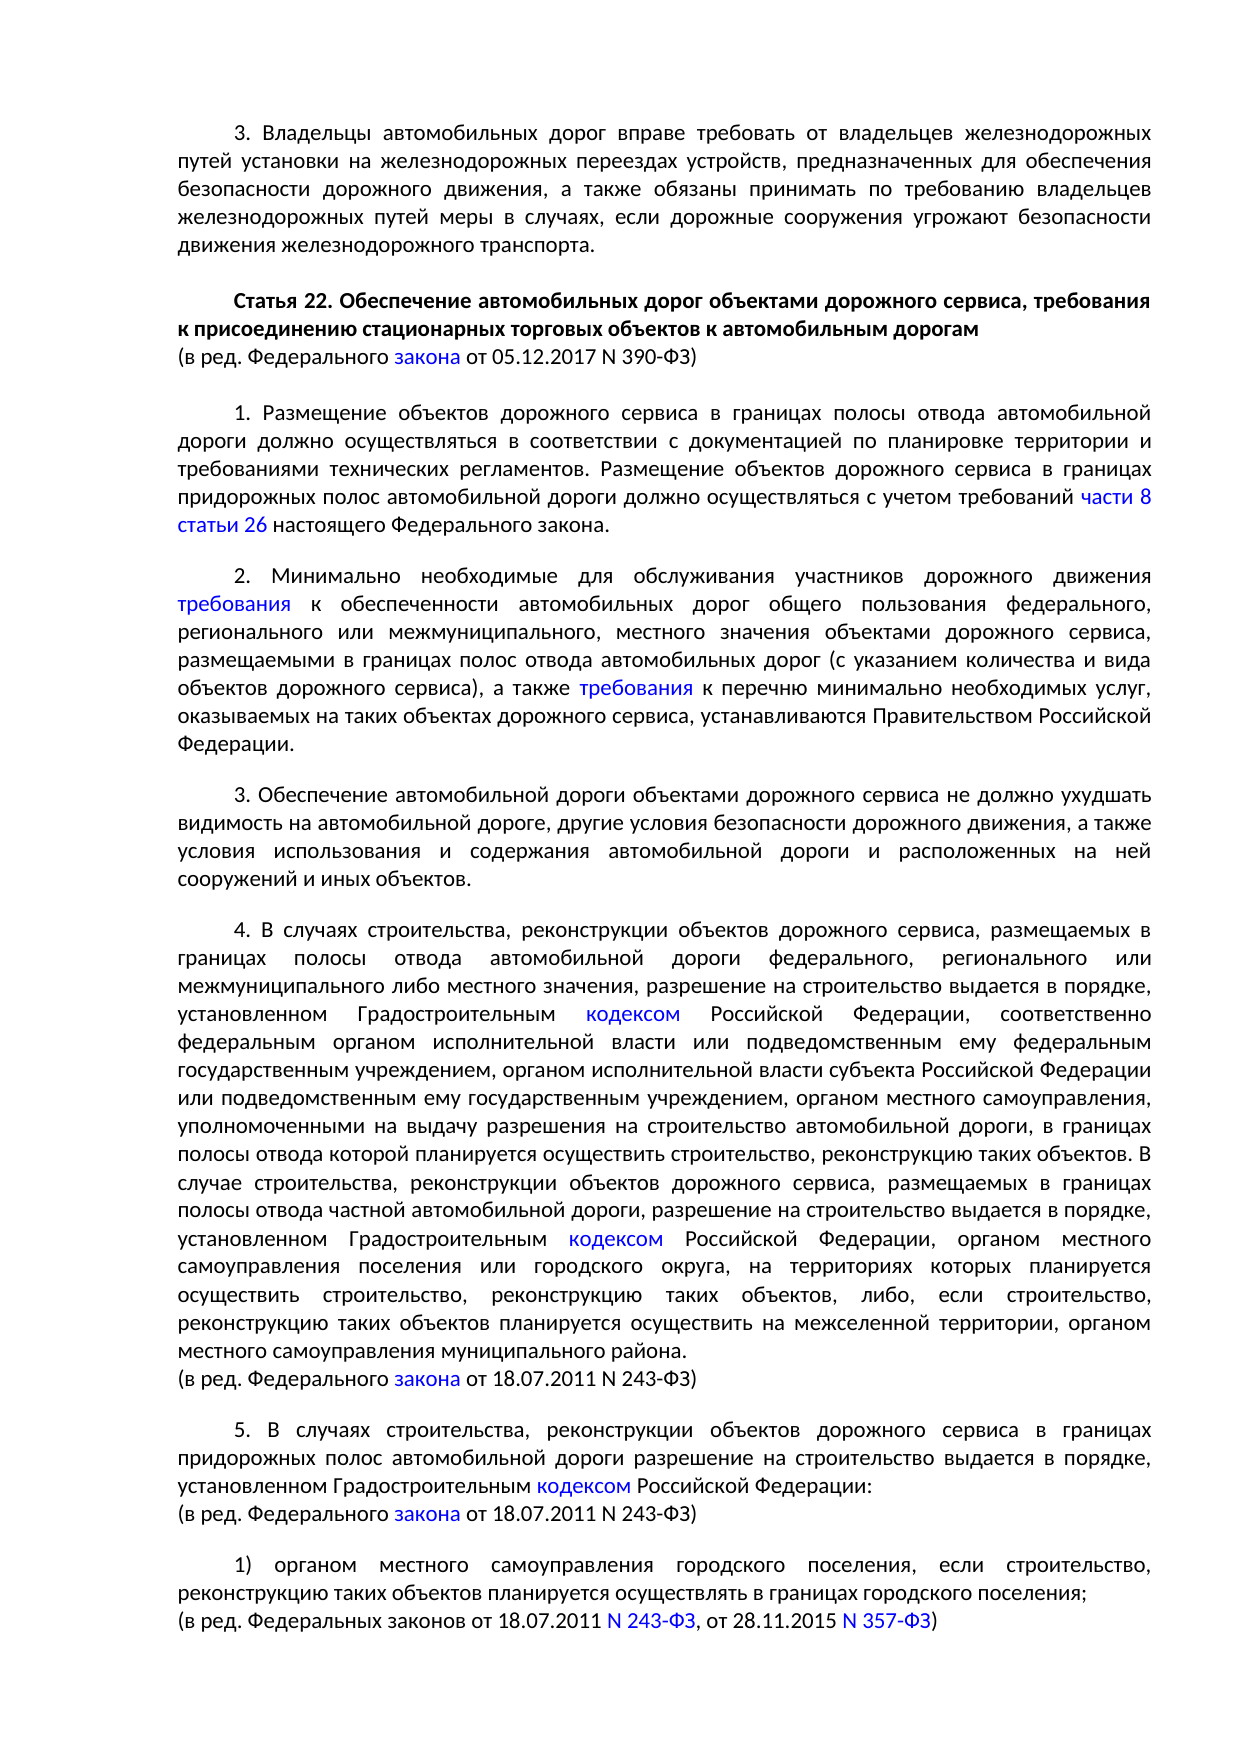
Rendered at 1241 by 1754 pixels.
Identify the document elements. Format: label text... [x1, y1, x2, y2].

text 5. В случаях строительства, реконструкции объектов дорожного сервиса в границах придорожных полос автомобильной дороги разрешение на строительство выдается в порядке, установленном Градостроительным кодексом Российской Федерации: [177, 1415, 1152, 1499]
text 3. Владельцы автомобильных дорог вправе требовать от владельцев железнодорожных путей установки на железнодорожных переездах устройств, предназначенных для обеспечения безопасности дорожного движения, а также обязаны принимать по требованию владельцев железнодорожных путей меры в случаях, если дорожные сооружения угрожают безопасности движения железнодорожного транспорта. [177, 118, 1152, 258]
text 4. В случаях строительства, реконструкции объектов дорожного сервиса, размещаемых в границах полосы отвода автомобильной дороги федерального, регионального или межмуниципального либо местного значения, разрешение на строительство выдается в порядке, установленном Градостроительным кодексом Российской Федерации, соответственно федеральным органом исполнительной власти или подведомственным ему федеральным государственным учреждением, органом исполнительной власти субъекта Российской Федерации или подведомственным ему государственным учреждением, органом местного самоуправления, уполномоченными на выдачу разрешения на строительство автомобильной дороги, в границах полосы отвода которой планируется осуществить строительство, реконструкцию таких объектов. В случае строительства, реконструкции объектов дорожного сервиса, размещаемых в границах полосы отвода частной автомобильной дороги, разрешение на строительство выдается в порядке, установленном Градостроительным кодексом Российской Федерации, органом местного самоуправления поселения или городского округа, на территориях которых планируется осуществить строительство, реконструкцию таких объектов, либо, если строительство, реконструкцию таких объектов планируется осуществить на межселенной территории, органом местного самоуправления муниципального района. [177, 915, 1152, 1364]
text (в ред. Федерального закона от 18.07.2011 N 243-ФЗ) [177, 1364, 1152, 1392]
text 1) органом местного самоуправления городского поселения, если строительство, реконструкцию таких объектов планируется осуществлять в границах городского поселения; [177, 1550, 1152, 1606]
text 2. Минимально необходимые для обслуживания участников дорожного движения требования к обеспеченности автомобильных дорог общего пользования федерального, регионального или межмуниципального, местного значения объектами дорожного сервиса, размещаемыми в границах полос отвода автомобильных дорог (с указанием количества и вида объектов дорожного сервиса), а также требования к перечню минимально необходимых услуг, оказываемых на таких объектах дорожного сервиса, устанавливаются Правительством Российской Федерации. [177, 561, 1152, 757]
title Статья 22. Обеспечение автомобильных дорог объектами дорожного сервиса, требования к присоединению стационарных торговых объектов к автомобильным дорогам [177, 286, 1152, 342]
text (в ред. Федерального закона от 18.07.2011 N 243-ФЗ) [177, 1499, 1152, 1527]
text (в ред. Федеральных законов от 18.07.2011 N 243-ФЗ, от 28.11.2015 N 357-ФЗ) [177, 1606, 1152, 1634]
text 1. Размещение объектов дорожного сервиса в границах полосы отвода автомобильной дороги должно осуществляться в соответствии с документацией по планировке территории и требованиями технических регламентов. Размещение объектов дорожного сервиса в границах придорожных полос автомобильной дороги должно осуществляться с учетом требований части 8 статьи 26 настоящего Федерального закона. [177, 398, 1152, 538]
text (в ред. Федерального закона от 05.12.2017 N 390-ФЗ) [177, 342, 1152, 370]
text 3. Обеспечение автомобильной дороги объектами дорожного сервиса не должно ухудшать видимость на автомобильной дороге, другие условия безопасности дорожного движения, а также условия использования и содержания автомобильной дороги и расположенных на ней сооружений и иных объектов. [177, 780, 1152, 892]
